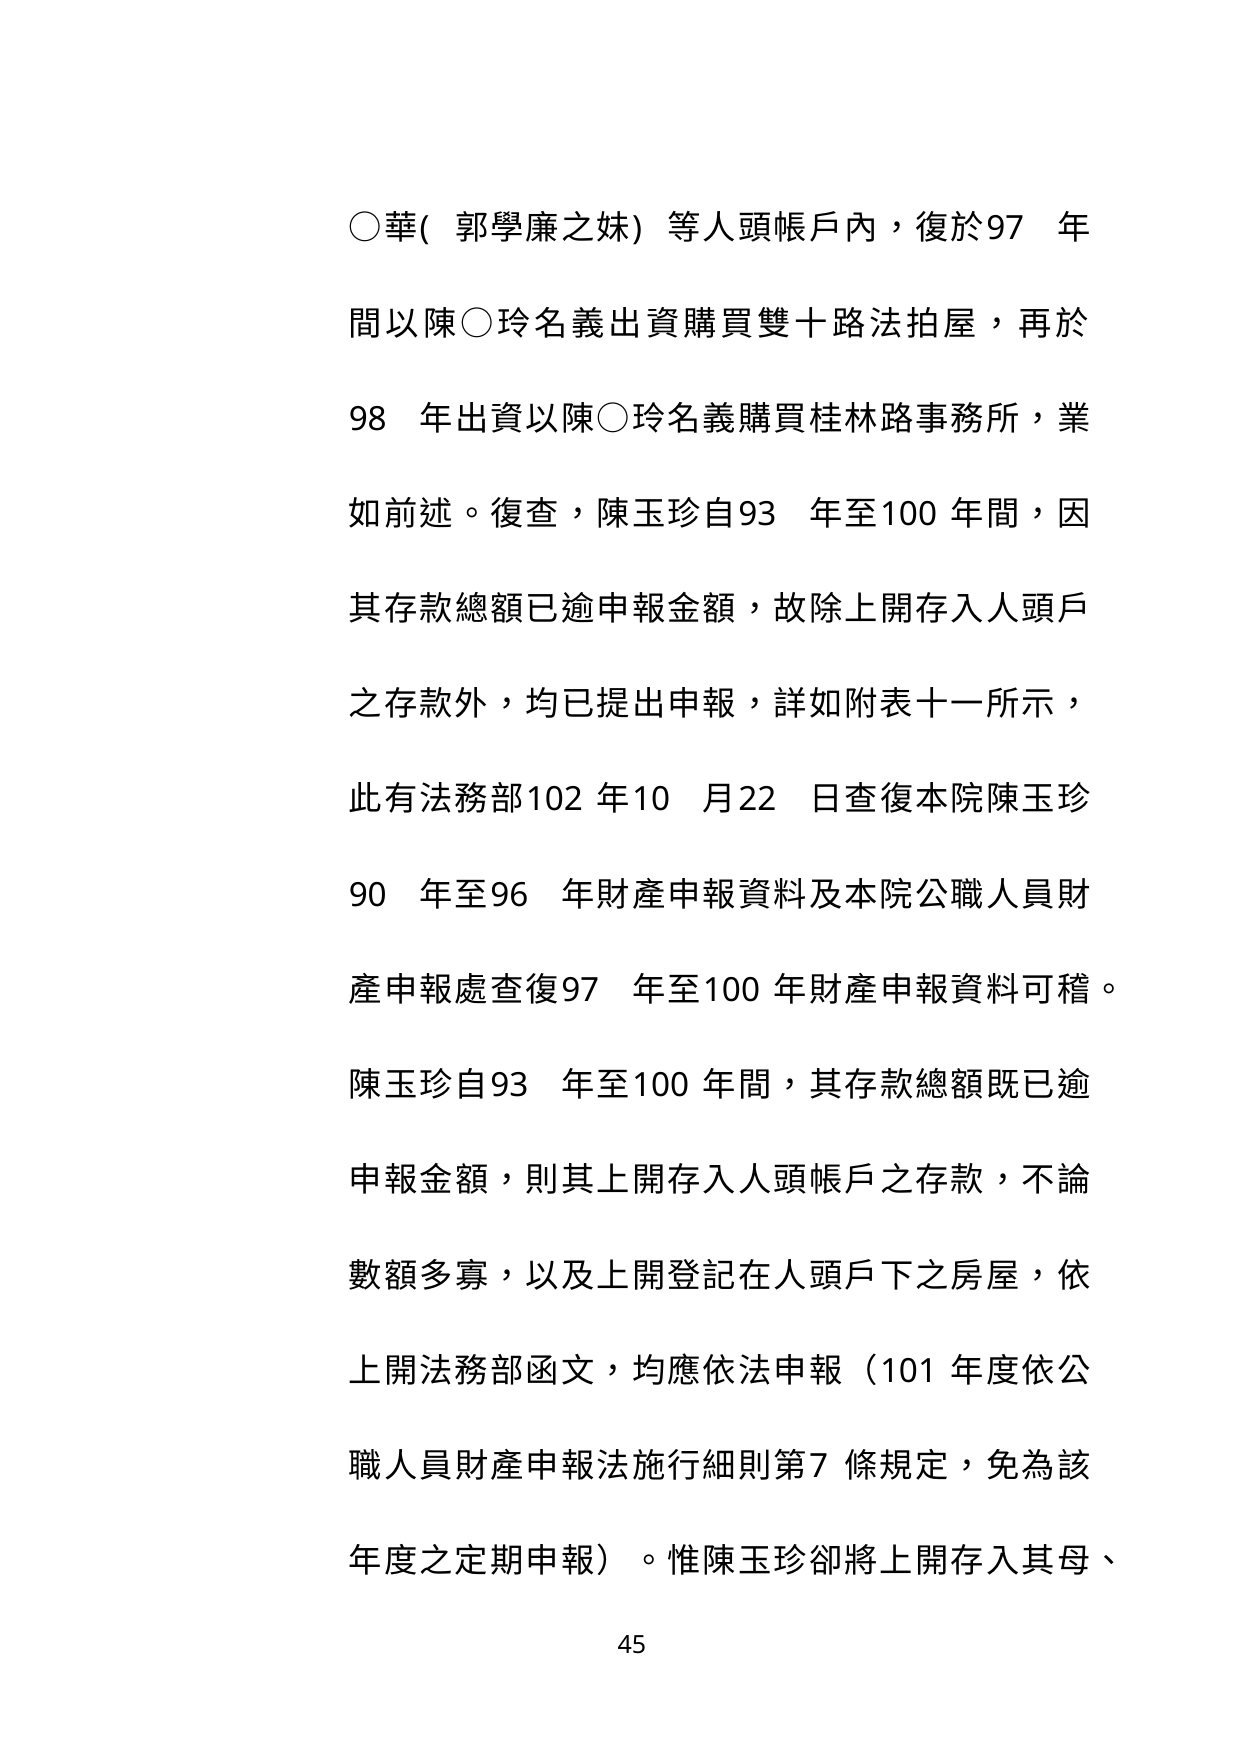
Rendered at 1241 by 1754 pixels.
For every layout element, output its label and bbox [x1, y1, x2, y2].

subtitle [244, 178, 1092, 1606]
